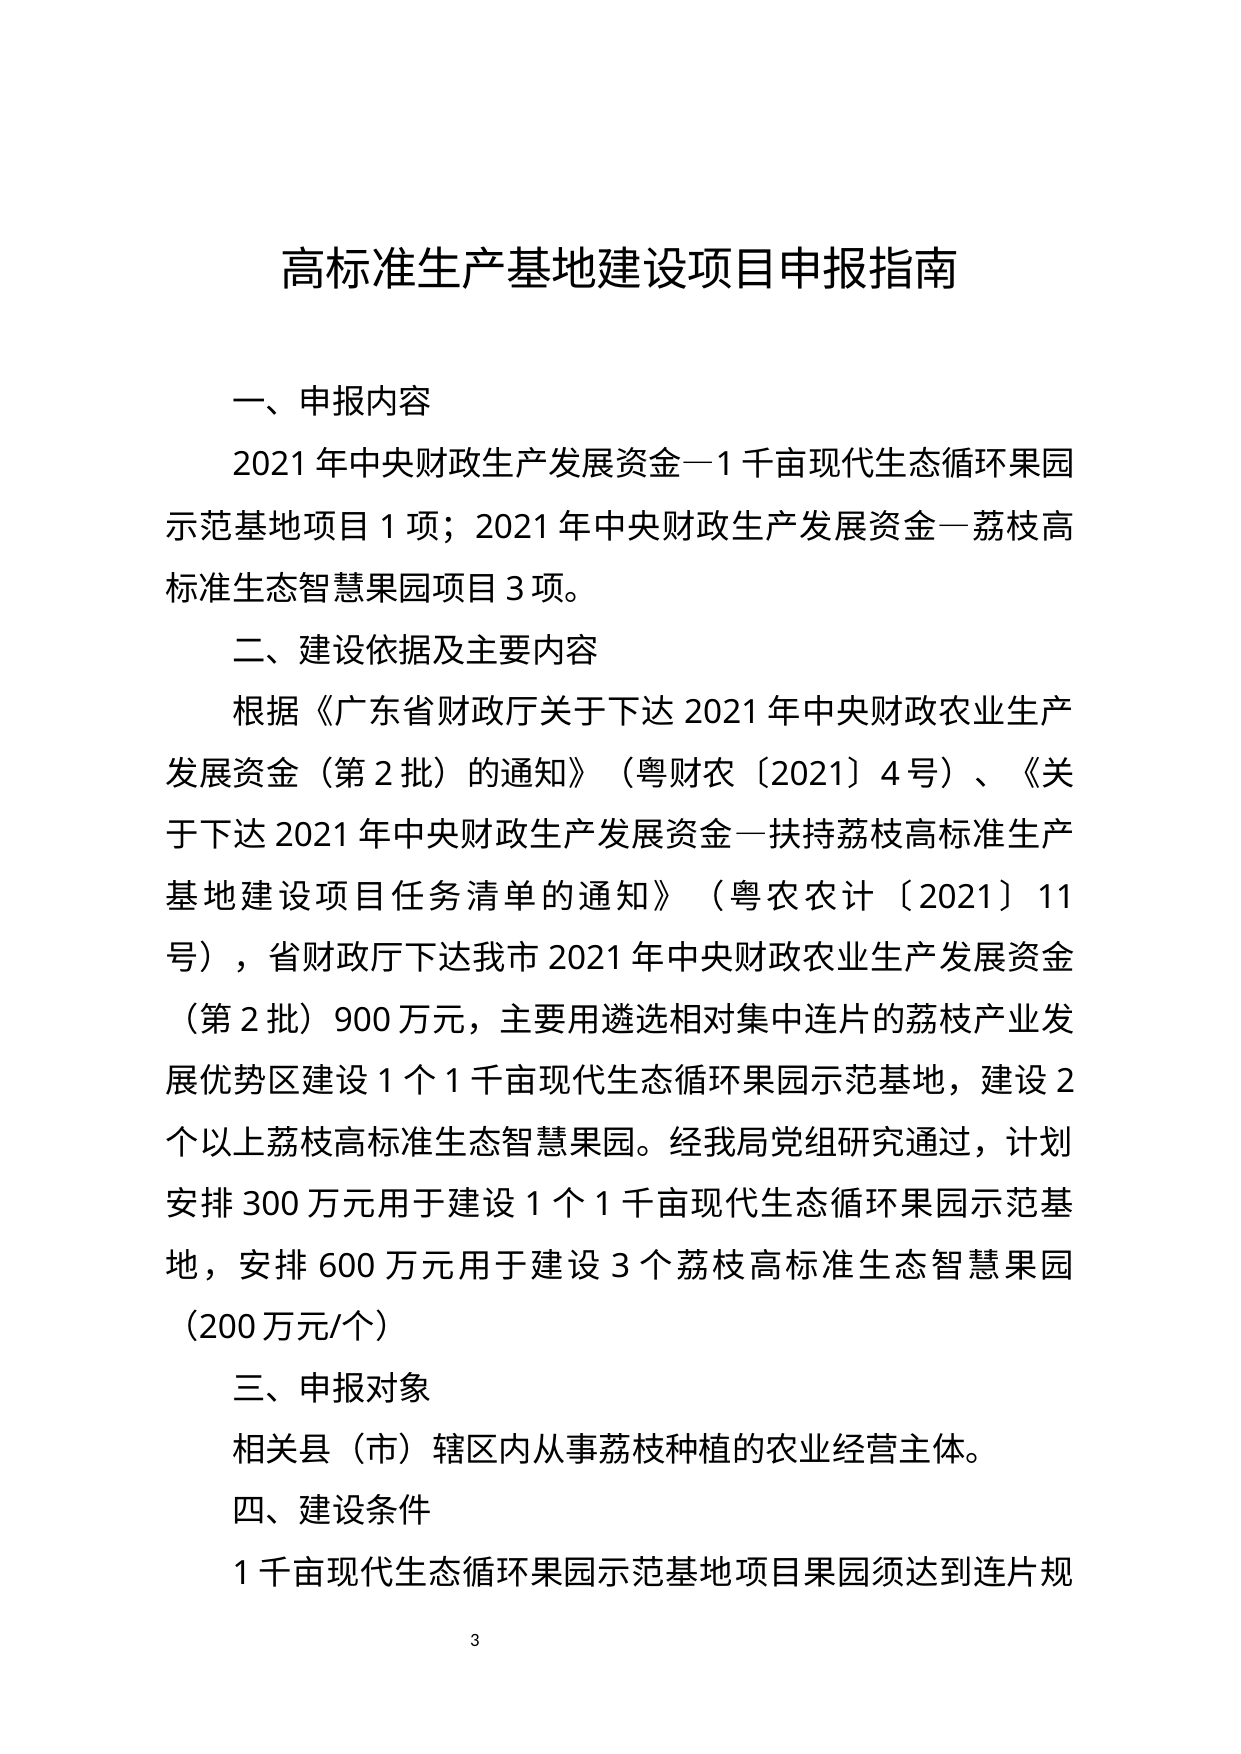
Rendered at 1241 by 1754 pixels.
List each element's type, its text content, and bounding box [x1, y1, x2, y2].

list 二、建设依据及主要内容 [165, 613, 1075, 675]
text 根据《广东省财政厅关于下达2021年中央财政农业生产发展资金（第2批）的通知》（粤财农〔2021〕4号）、《关于下达2021年中央财政生产发展资金—扶持荔枝高标准生产基地建设项目任务清单的通知》（粤农农计〔2021〕11号），省财政厅下达我市2021年中央财政农业生产发展资金（第2批）900万元，主要用遴选相对集中连片的荔枝产业发展优势区建设1个1千亩现代生态循环果园示范基地，建设2个以上荔枝高标准生态智慧果园。经我局党组研究通过，计划安排300万元用于建设1个1千亩现代生态循环果园示范基地，安排600万元用于建设3个荔枝高标准生态智慧果园（200万元/个） [165, 675, 1075, 1351]
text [165, 1535, 1075, 1597]
text 四、建设条件 [165, 1474, 1075, 1535]
list 一、申报内容 [165, 363, 1075, 426]
text 相关县（市）辖区内从事荔枝种植的农业经营主体。 [165, 1412, 1075, 1474]
text 三、申报对象 [165, 1351, 1075, 1412]
text 高标准生产基地建设项目申报指南 [165, 236, 1075, 298]
text 2021年中央财政生产发展资金—1千亩现代生态循环果园示范基地项目1项；2021年中央财政生产发展资金—荔枝高标准生态智慧果园项目3项。 [165, 426, 1075, 613]
